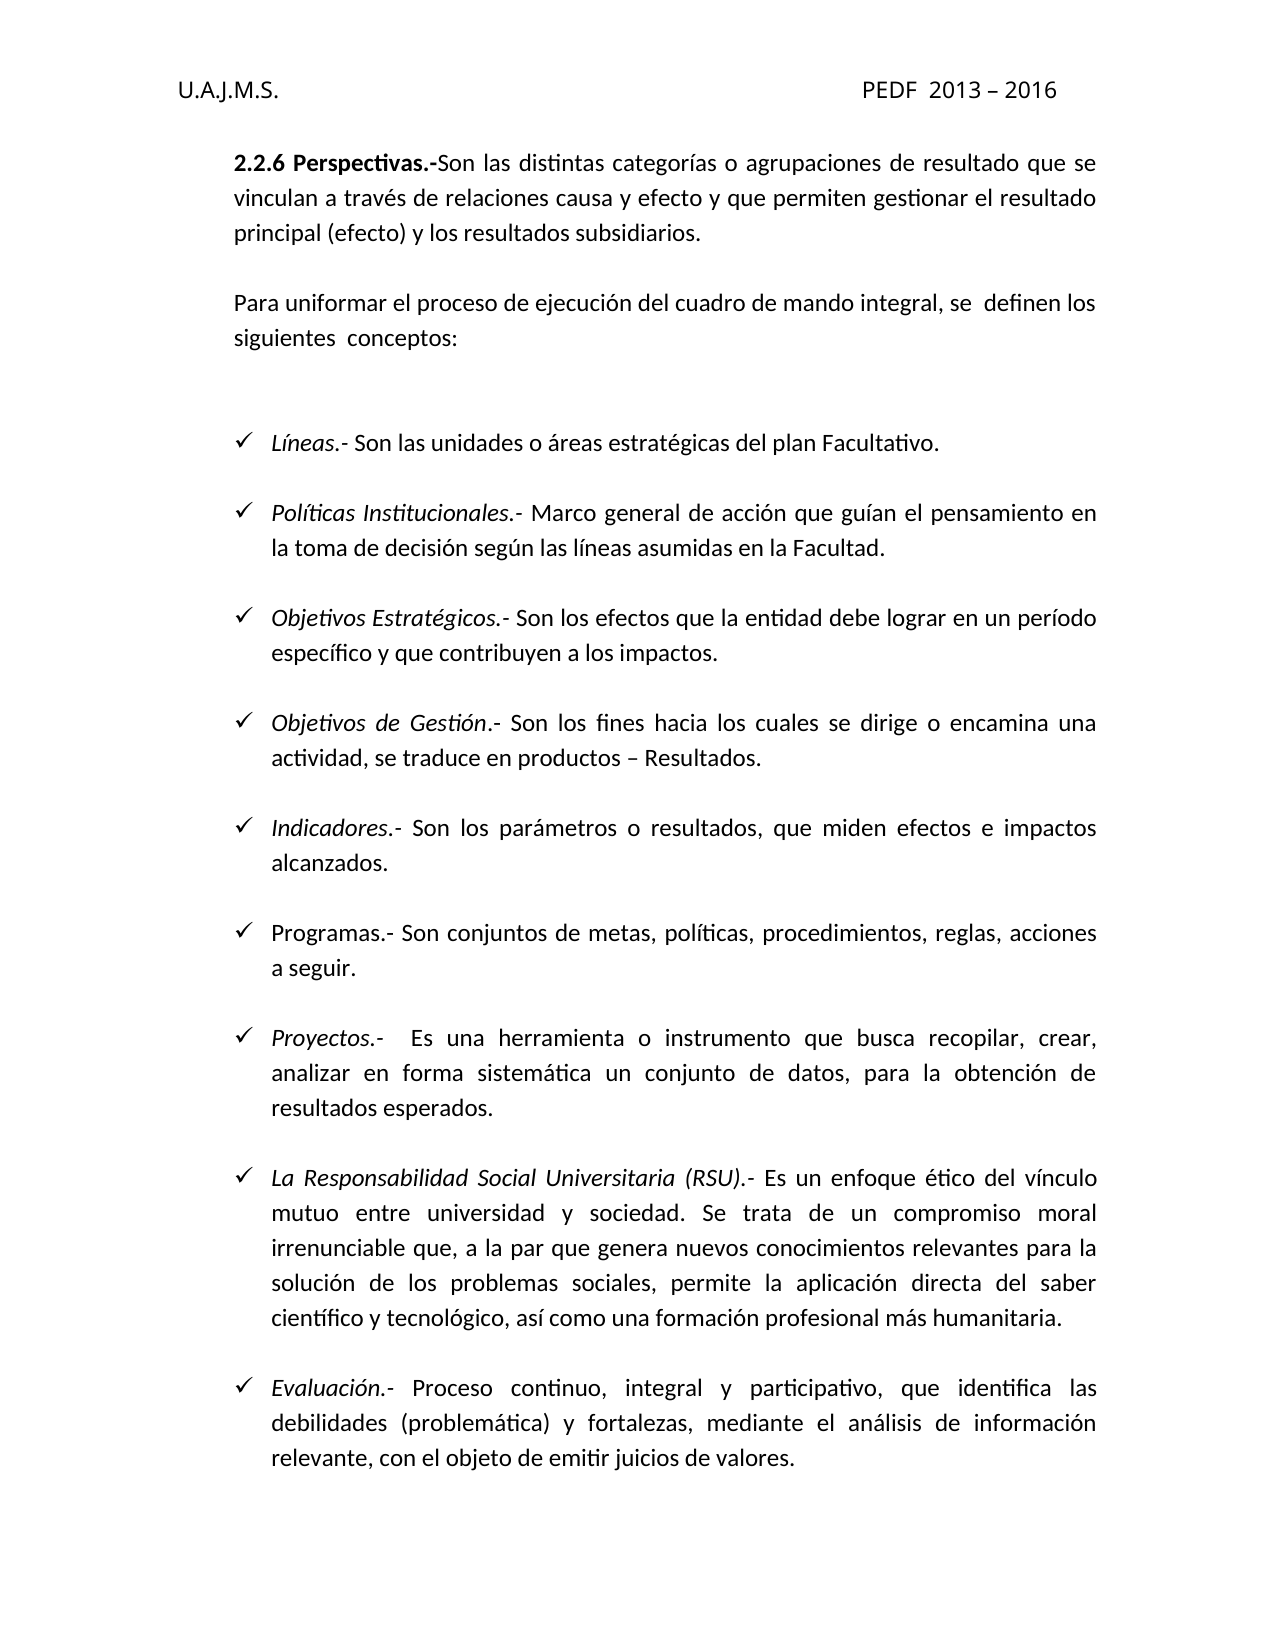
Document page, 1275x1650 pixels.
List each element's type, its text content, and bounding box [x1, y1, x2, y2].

list Políticas Institucionales.- Marco general de acción que guían el pensamiento en la toma de decisión según las líneas asumidas en la Facultad. [233, 498, 1098, 563]
list Evaluación.- Proceso continuo, integral y participativo, que identifica las debilidades (problemática) y fortalezas, mediante el análisis de información relevante, con el objeto de emitir juicios de valores. [233, 1373, 1098, 1473]
list Objetivos Estratégicos.- Son los efectos que la entidad debe lograr en un período específico y que contribuyen a los impactos. [233, 603, 1098, 668]
list Objetivos de Gestión.- Son los fines hacia los cuales se dirige o encamina una actividad, se traduce en productos – Resultados. [233, 708, 1098, 773]
list Líneas.- Son las unidades o áreas estratégicas del plan Facultativo. [233, 428, 1098, 458]
text 2.2.6 Perspectivas.-Son las distintas categorías o agrupaciones de resultado que se vinculan a través de relaciones causa y efecto y que permiten gestionar el resultado principal (efecto) y los resultados subsidiarios. [233, 148, 1098, 248]
list Programas.- Son conjuntos de metas, políticas, procedimientos, reglas, acciones a seguir. [233, 918, 1098, 983]
text Para uniformar el proceso de ejecución del cuadro de mando integral, se definen los siguientes conceptos: [233, 288, 1098, 353]
list Indicadores.- Son los parámetros o resultados, que miden efectos e impactos alcanzados. [233, 813, 1098, 878]
list Proyectos.- Es una herramienta o instrumento que busca recopilar, crear, analizar en forma sistemática un conjunto de datos, para la obtención de resultados esperados. [233, 1023, 1098, 1123]
list La Responsabilidad Social Universitaria (RSU).- Es un enfoque ético del vínculo mutuo entre universidad y sociedad. Se trata de un compromiso moral irrenunciable que, a la par que genera nuevos conocimientos relevantes para la solución de los problemas sociales, permite la aplicación directa del saber científico y tecnológico, así como una formación profesional más humanitaria. [233, 1163, 1098, 1333]
